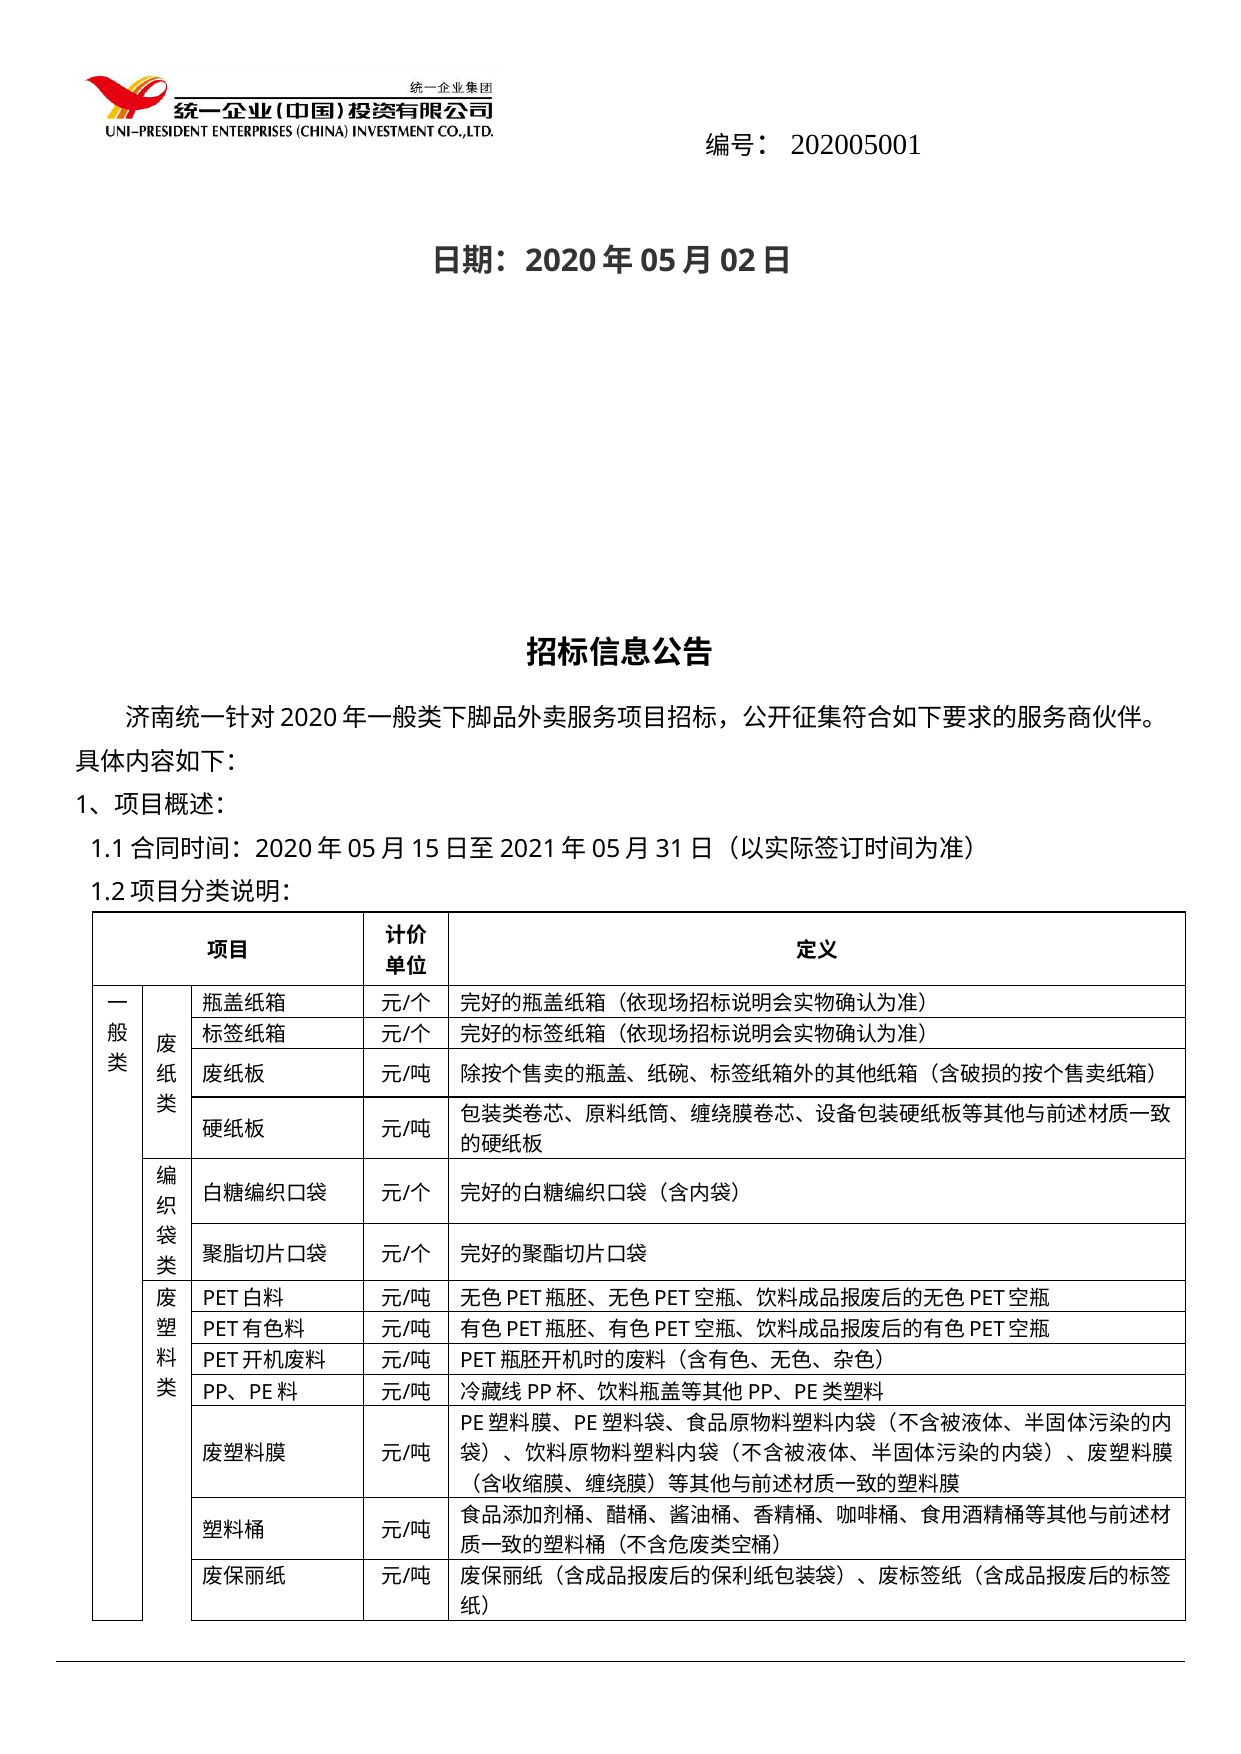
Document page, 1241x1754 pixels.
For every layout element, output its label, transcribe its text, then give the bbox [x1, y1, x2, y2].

text 1.2项目分类说明： [75, 868, 1165, 911]
table_cell 废纸板 [192, 1049, 363, 1096]
table_cell 包装类卷芯、原料纸筒、缠绕膜卷芯、设备包装硬纸板等其他与前述材质一致的硬纸板 [449, 1098, 1185, 1158]
table_cell 元/吨 [364, 1560, 448, 1620]
table_header 招标信息公告 [75, 520, 1165, 694]
table_cell PET开机废料 [192, 1344, 363, 1374]
table_cell 一般类 [93, 986, 142, 1620]
table_cell 元/吨 [364, 1375, 448, 1405]
table_cell 元/吨 [364, 1098, 448, 1158]
table_cell 聚脂切片口袋 [192, 1224, 363, 1280]
table_cell PET瓶胚开机时的废料（含有色、无色、杂色） [449, 1344, 1185, 1374]
table_header 定义 [449, 913, 1185, 985]
table_cell 有色PET瓶胚、有色PET空瓶、饮料成品报废后的有色PET空瓶 [449, 1312, 1185, 1342]
table_cell 元/个 [364, 1159, 448, 1223]
table_cell 完好的标签纸箱（依现场招标说明会实物确认为准） [449, 1018, 1185, 1048]
table_cell 元/吨 [364, 1344, 448, 1374]
table_cell 元/吨 [364, 1312, 448, 1342]
text 1.1合同时间：2020年05月15日至2021年05月31日（以实际签订时间为准） [75, 824, 1165, 868]
table_cell 编织袋类 [143, 1159, 191, 1280]
table_cell 完好的聚酯切片口袋 [449, 1224, 1185, 1280]
table_cell 废塑料类 [143, 1281, 191, 1620]
table_cell 废保丽纸 [192, 1560, 363, 1620]
table_cell PP、PE料 [192, 1375, 363, 1405]
table_cell 废纸类 [143, 986, 191, 1158]
table_cell 元/吨 [364, 1406, 448, 1497]
table_cell 塑料桶 [192, 1498, 363, 1558]
table_cell 无色PET瓶胚、无色PET空瓶、饮料成品报废后的无色PET空瓶 [449, 1281, 1185, 1311]
table_cell 元/个 [364, 986, 448, 1017]
table_cell 元/吨 [364, 1281, 448, 1311]
table_cell 元/吨 [364, 1498, 448, 1558]
table_cell 元/吨 [364, 1049, 448, 1096]
table_cell 完好的白糖编织口袋（含内袋） [449, 1159, 1185, 1223]
table_cell PET白料 [192, 1281, 363, 1311]
table_cell 硬纸板 [192, 1098, 363, 1158]
table_cell PET有色料 [192, 1312, 363, 1342]
table_cell 食品添加剂桶、醋桶、酱油桶、香精桶、咖啡桶、食用酒精桶等其他与前述材质一致的塑料桶（不含危废类空桶） [449, 1498, 1185, 1558]
table_cell 白糖编织口袋 [192, 1159, 363, 1223]
table_cell 元/个 [364, 1018, 448, 1048]
table_cell PE塑料膜、PE塑料袋、食品原物料塑料内袋（不含被液体、半固体污染的内袋）、饮料原物料塑料内袋（不含被液体、半固体污染的内袋）、废塑料膜（含收缩膜、缠绕膜）等其他与前述材质一致的塑料膜 [449, 1406, 1185, 1497]
table_cell 完好的瓶盖纸箱（依现场招标说明会实物确认为准） [449, 986, 1185, 1017]
text 日期：2020年05月02日 [75, 215, 1165, 302]
table_header 计价单位 [364, 913, 448, 985]
text 1、项目概述： [75, 781, 1165, 824]
text 济南统一针对2020年一般类下脚品外卖服务项目招标，公开征集符合如下要求的服务商伙伴。具体内容如下： [75, 694, 1165, 781]
table_header 项目 [93, 913, 363, 985]
table_cell 冷藏线PP杯、饮料瓶盖等其他PP、PE类塑料 [449, 1375, 1185, 1405]
table_cell 标签纸箱 [192, 1018, 363, 1048]
table_cell 废塑料膜 [192, 1406, 363, 1497]
table_cell 除按个售卖的瓶盖、纸碗、标签纸箱外的其他纸箱（含破损的按个售卖纸箱） [449, 1049, 1185, 1096]
picture [75, 65, 507, 154]
table_cell 元/个 [364, 1224, 448, 1280]
table_cell 废保丽纸（含成品报废后的保利纸包装袋）、废标签纸（含成品报废后的标签纸） [449, 1560, 1185, 1620]
table_cell 瓶盖纸箱 [192, 986, 363, 1017]
